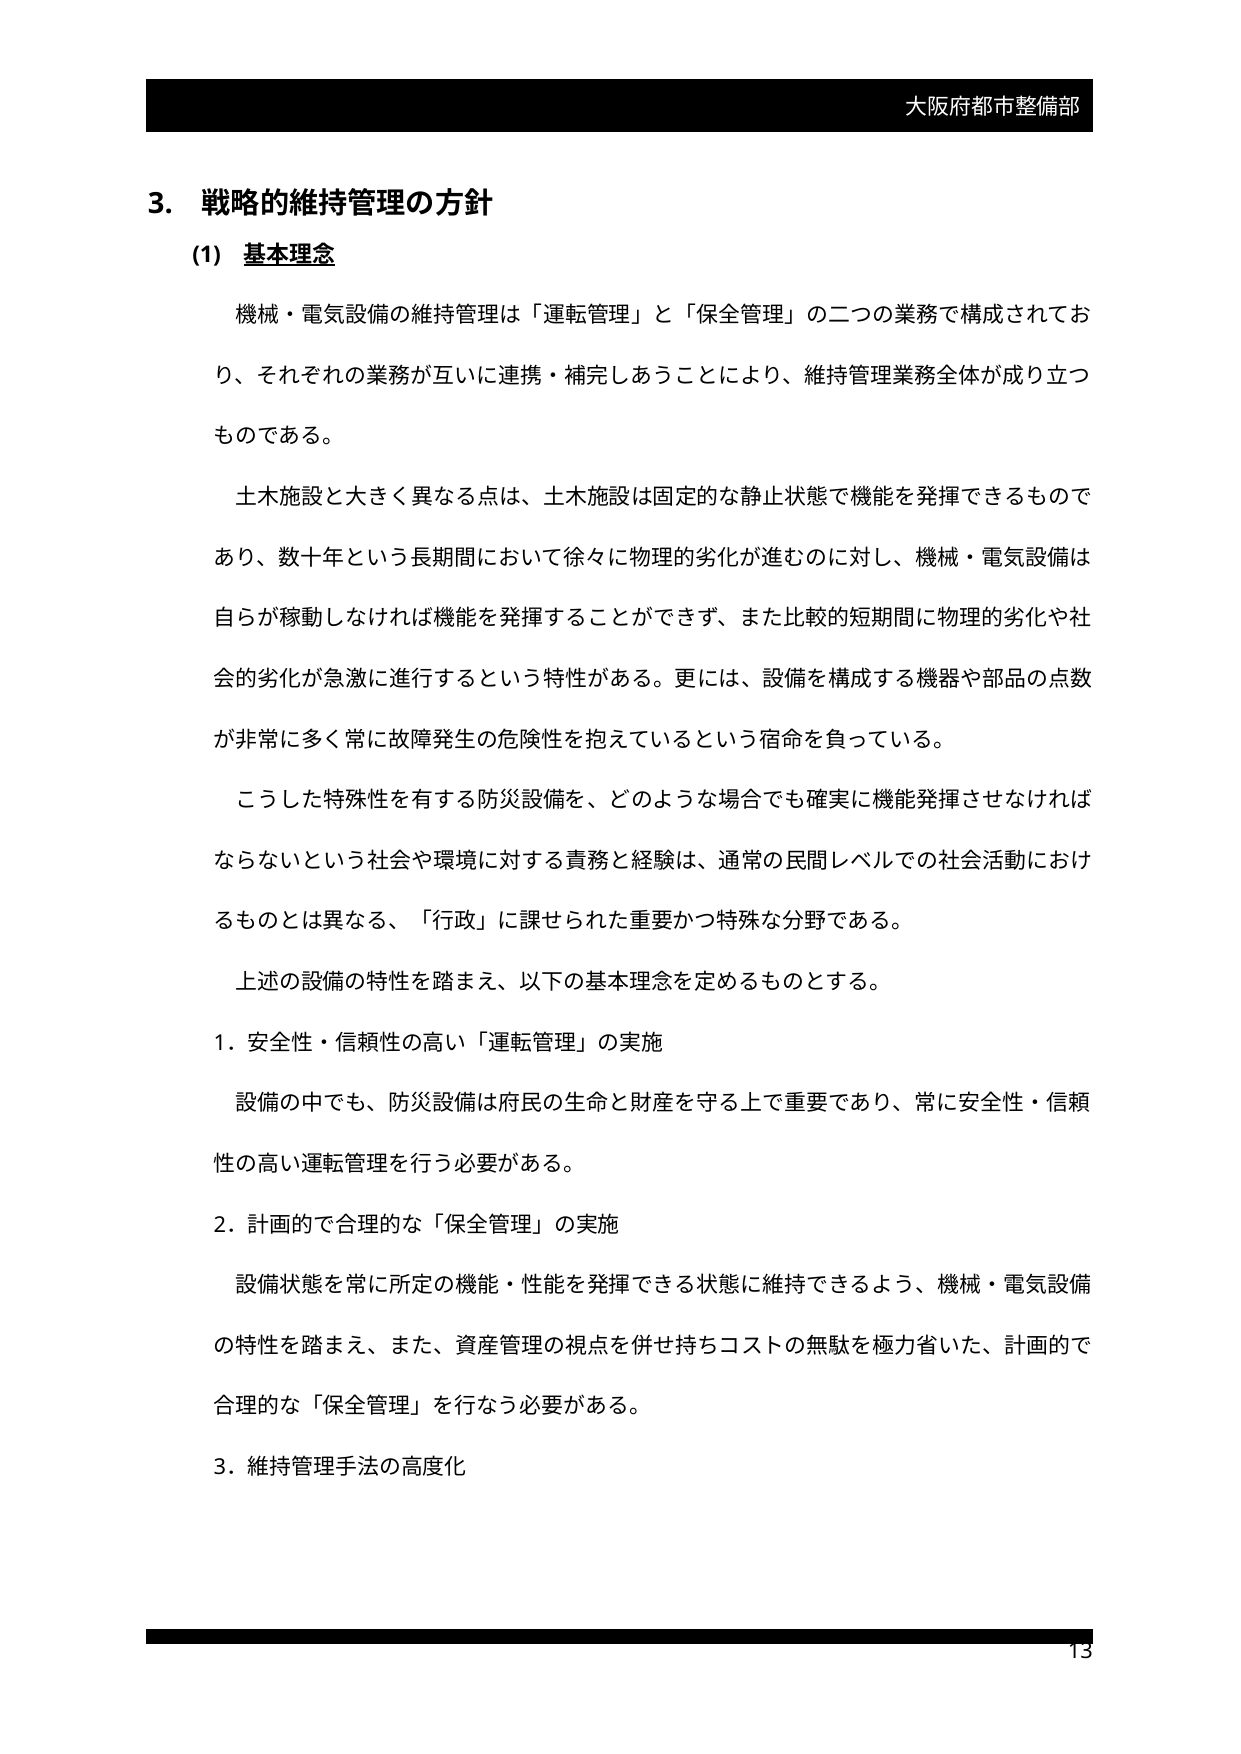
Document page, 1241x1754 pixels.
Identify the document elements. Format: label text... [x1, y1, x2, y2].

subtitle 戦略的維持管理の方針 [148, 180, 1092, 222]
text 設備の中でも、防災設備は府民の生命と財産を守る上で重要であり、常に安全性・信頼性の高い運転管理を行う必要がある。 [213, 1071, 1092, 1192]
text 土木施設と大きく異なる点は、土木施設は固定的な静止状態で機能を発揮できるものであり、数十年という長期間において徐々に物理的劣化が進むのに対し、機械・電気設備は自らが稼動しなければ機能を発揮することができず、また比較的短期間に物理的劣化や社会的劣化が急激に進行するという特性がある。更には、設備を構成する機器や部品の点数が非常に多く常に故障発生の危険性を抱えているという宿命を負っている。 [213, 465, 1092, 768]
text 3．維持管理手法の高度化 [213, 1435, 1092, 1495]
text 上述の設備の特性を踏まえ、以下の基本理念を定めるものとする。 [213, 950, 1092, 1010]
text こうした特殊性を有する防災設備を、どのような場合でも確実に機能発揮させなければならないという社会や環境に対する責務と経験は、通常の民間レベルでの社会活動におけるものとは異なる、「行政」に課せられた重要かつ特殊な分野である。 [213, 768, 1092, 950]
text 機械・電気設備の維持管理は「運転管理」と「保全管理」の二つの業務で構成されており、それぞれの業務が互いに連携・補完しあうことにより、維持管理業務全体が成り立つものである。 [213, 283, 1092, 465]
subtitle 基本理念 [192, 222, 1092, 283]
text 設備状態を常に所定の機能・性能を発揮できる状態に維持できるよう、機械・電気設備の特性を踏まえ、また、資産管理の視点を併せ持ちコストの無駄を極力省いた、計画的で合理的な「保全管理」を行なう必要がある。 [213, 1253, 1092, 1435]
text 2．計画的で合理的な「保全管理」の実施 [213, 1192, 1092, 1253]
text 1．安全性・信頼性の高い「運転管理」の実施 [213, 1010, 1092, 1071]
